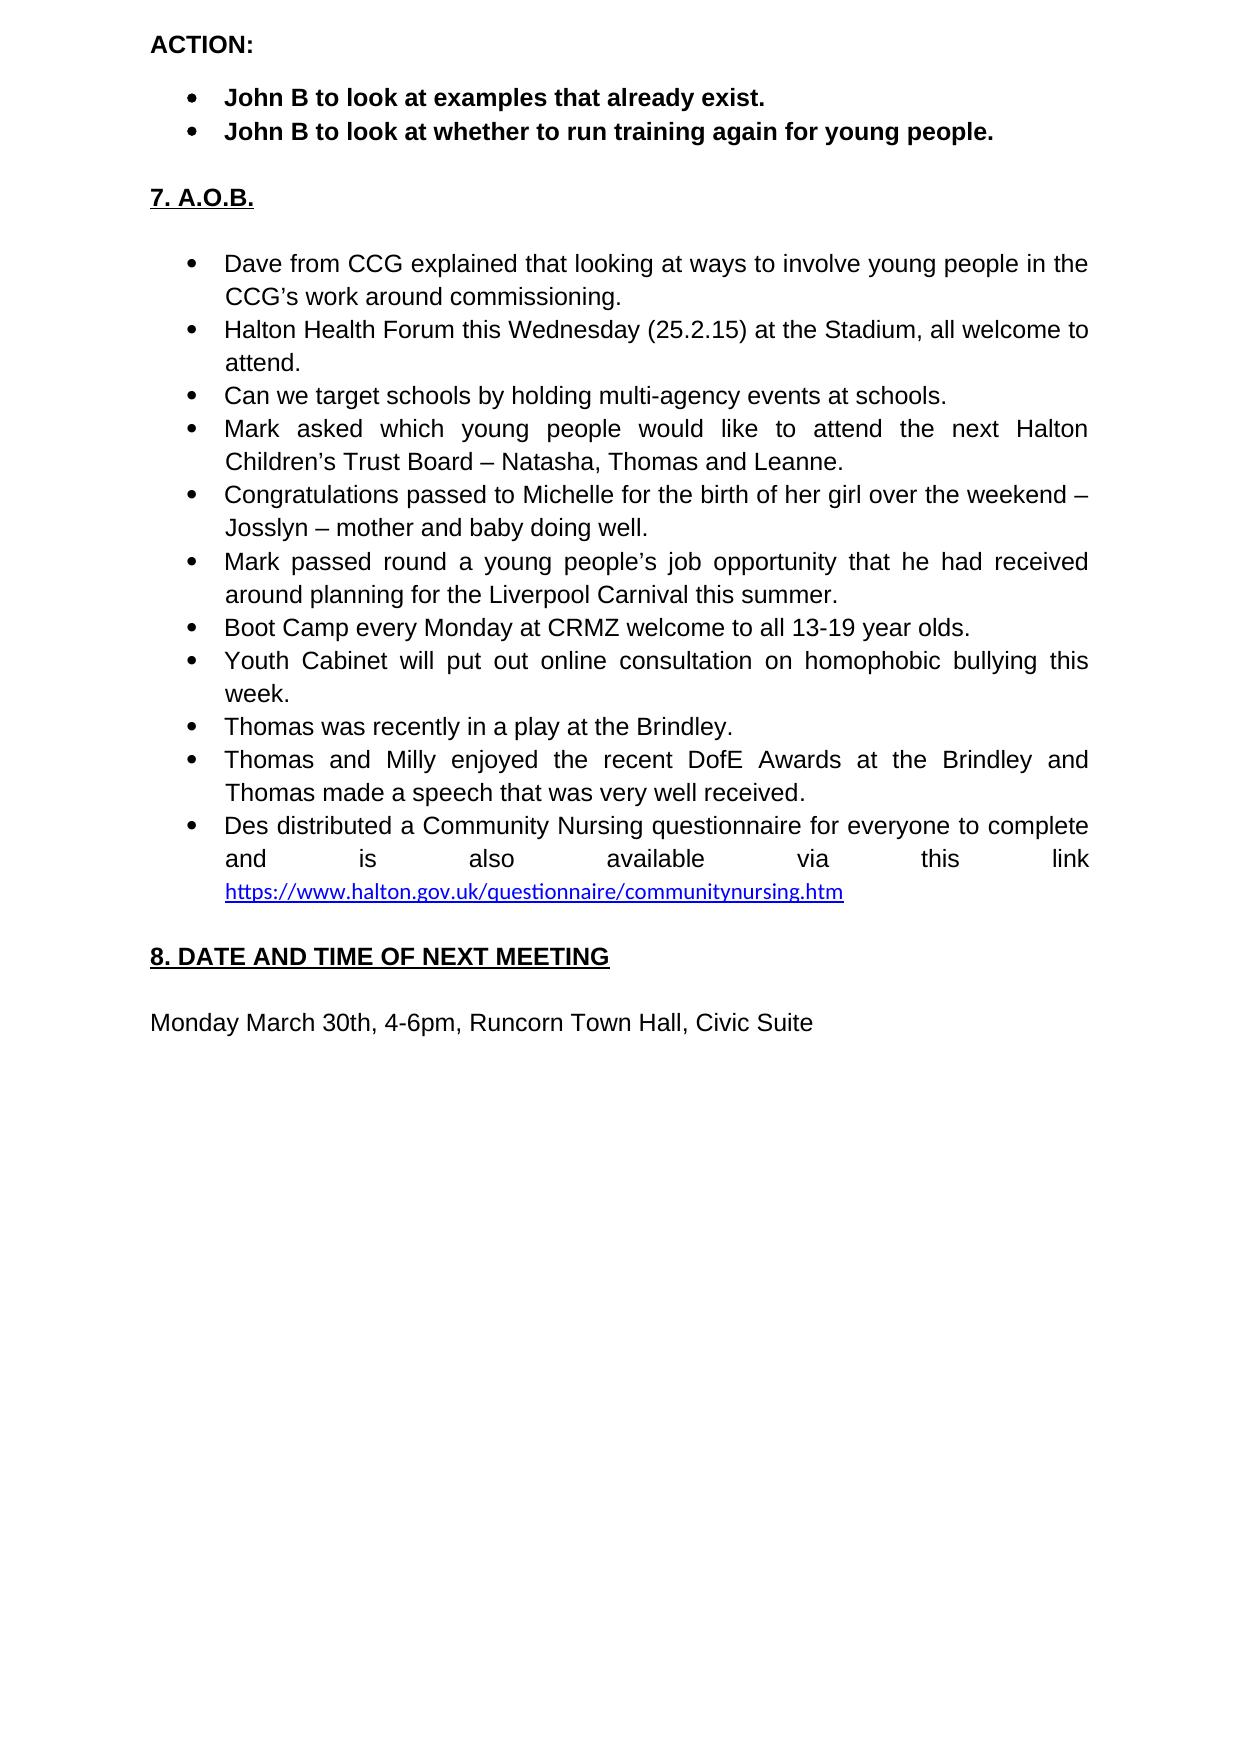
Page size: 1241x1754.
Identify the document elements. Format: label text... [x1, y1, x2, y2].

list Monday March 30th, 4-6pm, Runcorn Town Hall, Civic Suite [150, 1008, 1090, 1037]
list Boot Camp every Monday at CRMZ welcome to all 13-19 year olds. [187, 613, 1090, 641]
list Des distributed a Community Nursing questionnaire for everyone to complete and is also available via this link https://www.halton.gov.uk/questionnaire/communitynursing.htm [187, 811, 1090, 905]
list Thomas was recently in a play at the Brindley. [187, 712, 1090, 741]
list Congratulations passed to Michelle for the birth of her girl over the weekend – Josslyn – mother and baby doing well. [187, 480, 1090, 542]
list Mark passed round a young people’s job opportunity that he had received around planning for the Liverpool Carnival this summer. [187, 546, 1090, 608]
list Youth Cabinet will put out online consultation on homophobic bullying this week. [187, 646, 1090, 708]
list Can we target schools by holding multi-agency events at schools. [187, 381, 1090, 410]
list 7. A.O.B. [150, 183, 1090, 211]
list Halton Health Forum this Wednesday (25.2.15) at the Stadium, all welcome to attend. [187, 315, 1090, 377]
list Thomas and Milly enjoyed the recent DofE Awards at the Brindley and Thomas made a speech that was very well received. [187, 745, 1090, 807]
text ACTION: [150, 29, 1090, 58]
list 8. DATE AND TIME OF NEXT MEETING [150, 942, 1090, 971]
list John B to look at whether to run training again for young people. [187, 117, 1090, 145]
list Mark asked which young people would like to attend the next Halton Children’s Trust Board – Natasha, Thomas and Leanne. [187, 414, 1090, 476]
list Dave from CCG explained that looking at ways to involve young people in the CCG’s work around commissioning. [187, 249, 1090, 311]
list John B to look at examples that already exist. [187, 83, 1090, 112]
